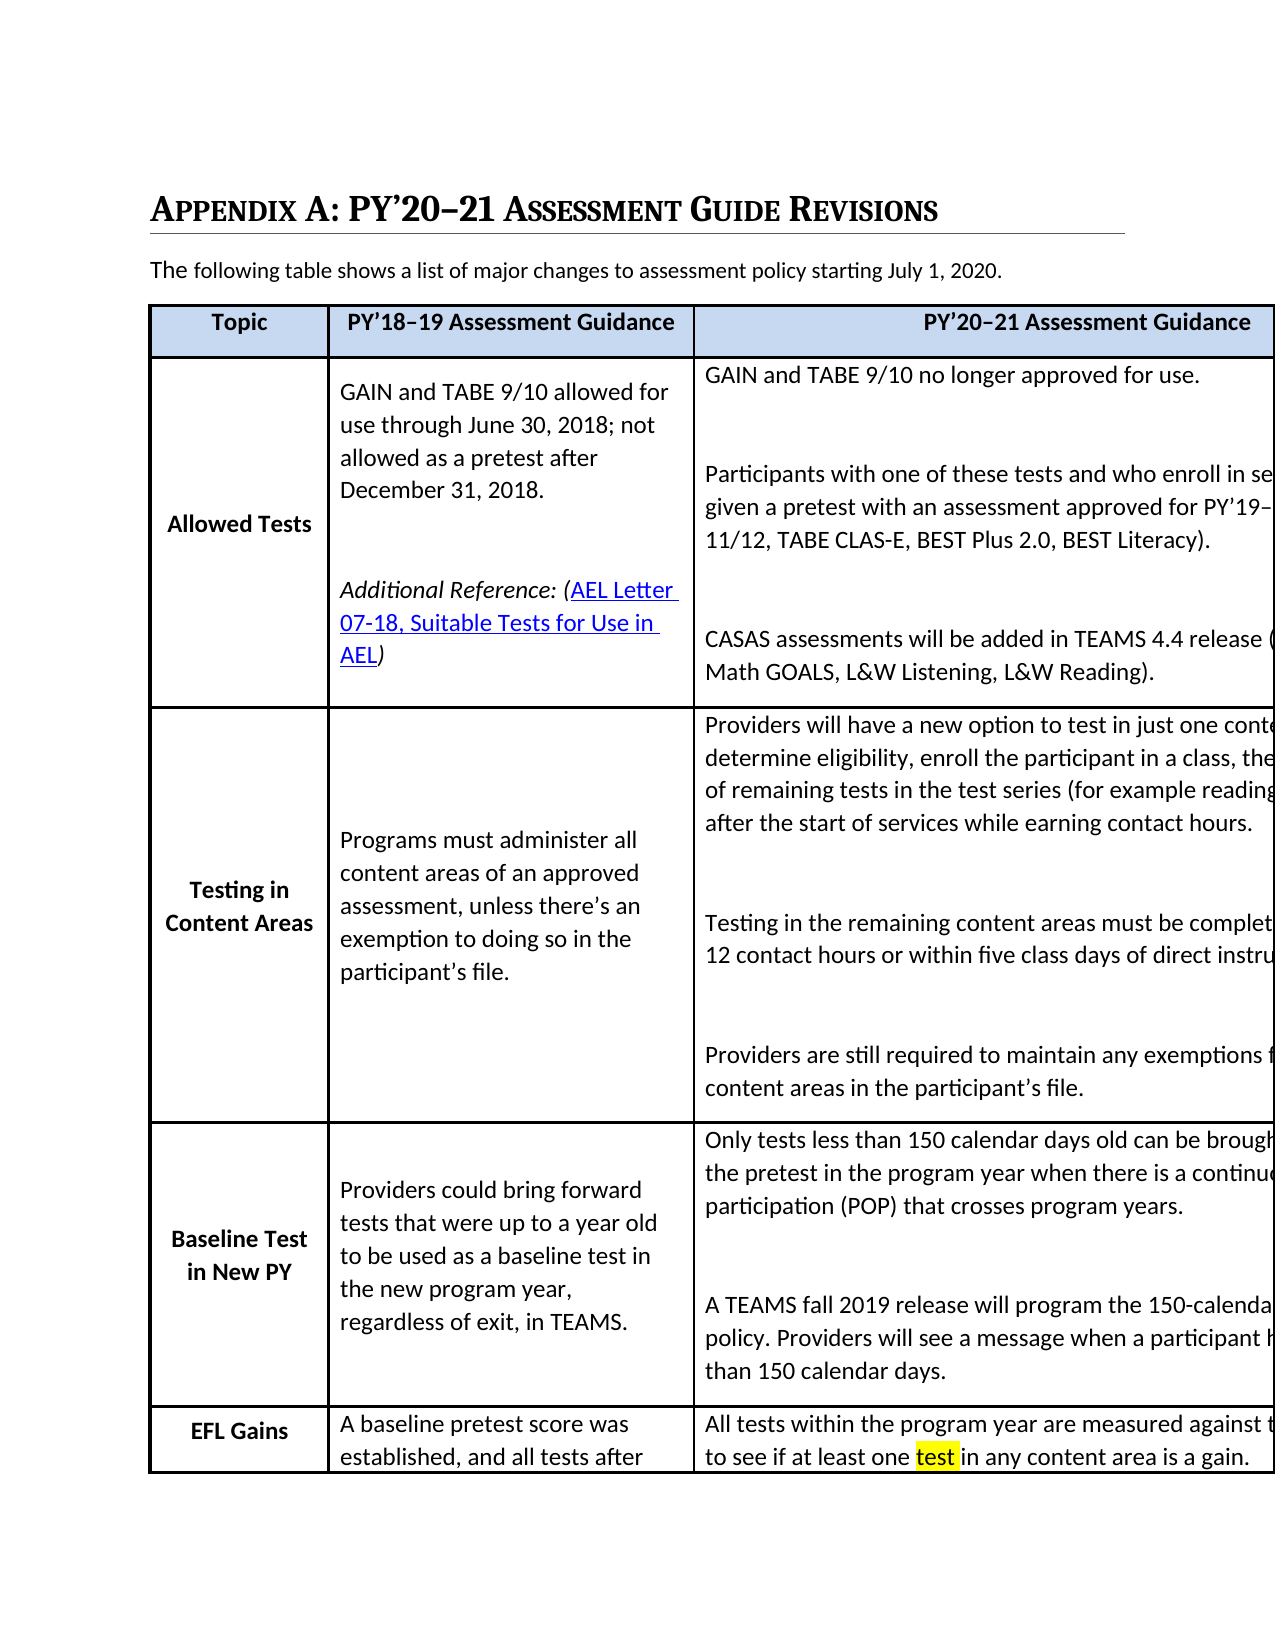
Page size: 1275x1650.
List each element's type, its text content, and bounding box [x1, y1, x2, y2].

table_cell GAIN and TABE 9/10 no longer approved for use. Participants with one of these tests and who enroll in services must be given a pretest with an assessment approved for PY’19–20 (CASAS, TABE 11/12, TABE CLAS-E, BEST Plus 2.0, BEST Literacy). CASAS assessments will be added in TEAMS 4.4 release (Reading GOALS, Math GOALS, L&W Listening, L&W Reading). [695, 359, 1273, 706]
table_cell Providers will have a new option to test in just one content area to determine eligibility, enroll the participant in a class, then stagger delivery of remaining tests in the test series (for example reading, writing, math) after the start of services while earning contact hours. Testing in the remaining content areas must be completed within the first 12 contact hours or within five class days of direct instruction. Providers are still required to maintain any exemptions from testing in all content areas in the participant’s file. [695, 709, 1273, 1121]
table_cell Providers could bring forward tests that were up to a year old to be used as a baseline test in the new program year, regardless of exit, in TEAMS. [330, 1124, 693, 1405]
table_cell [330, 1408, 693, 1471]
table_cell Only tests less than 150 calendar days old can be brought forward to act as the pretest in the program year when there is a continuous period of participation (POP) that crosses program years. A TEAMS fall 2019 release will program the 150-calendar-day test validity policy. Providers will see a message when a participant has a test older than 150 calendar days. [695, 1124, 1273, 1405]
table_header PY’20–21 Assessment Guidance [695, 307, 1273, 356]
table_cell Baseline Test in New PY [152, 1124, 327, 1405]
text The following table shows a list of major changes to assessment policy starting July 1, 2020. [150, 254, 1125, 284]
table_cell Programs must administer all content areas of an approved assessment, unless there’s an exemption to doing so in the participant’s file. [330, 709, 693, 1121]
table_cell Testing in Content Areas [152, 709, 327, 1121]
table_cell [695, 1408, 1273, 1471]
table_header Topic [152, 307, 327, 356]
table_cell Allowed Tests [152, 359, 327, 706]
table_cell EFL Gains [152, 1408, 327, 1471]
table_header PY’18–19 Assessment Guidance [330, 307, 693, 356]
subtitle Appendix A: PY’20–21 Assessment Guide Revisions [150, 187, 1125, 233]
table_cell GAIN and TABE 9/10 allowed for use through June 30, 2018; not allowed as a pretest after December 31, 2018. Additional Reference: (AEL Letter 07-18, Suitable Tests for Use in AEL) [330, 359, 693, 706]
